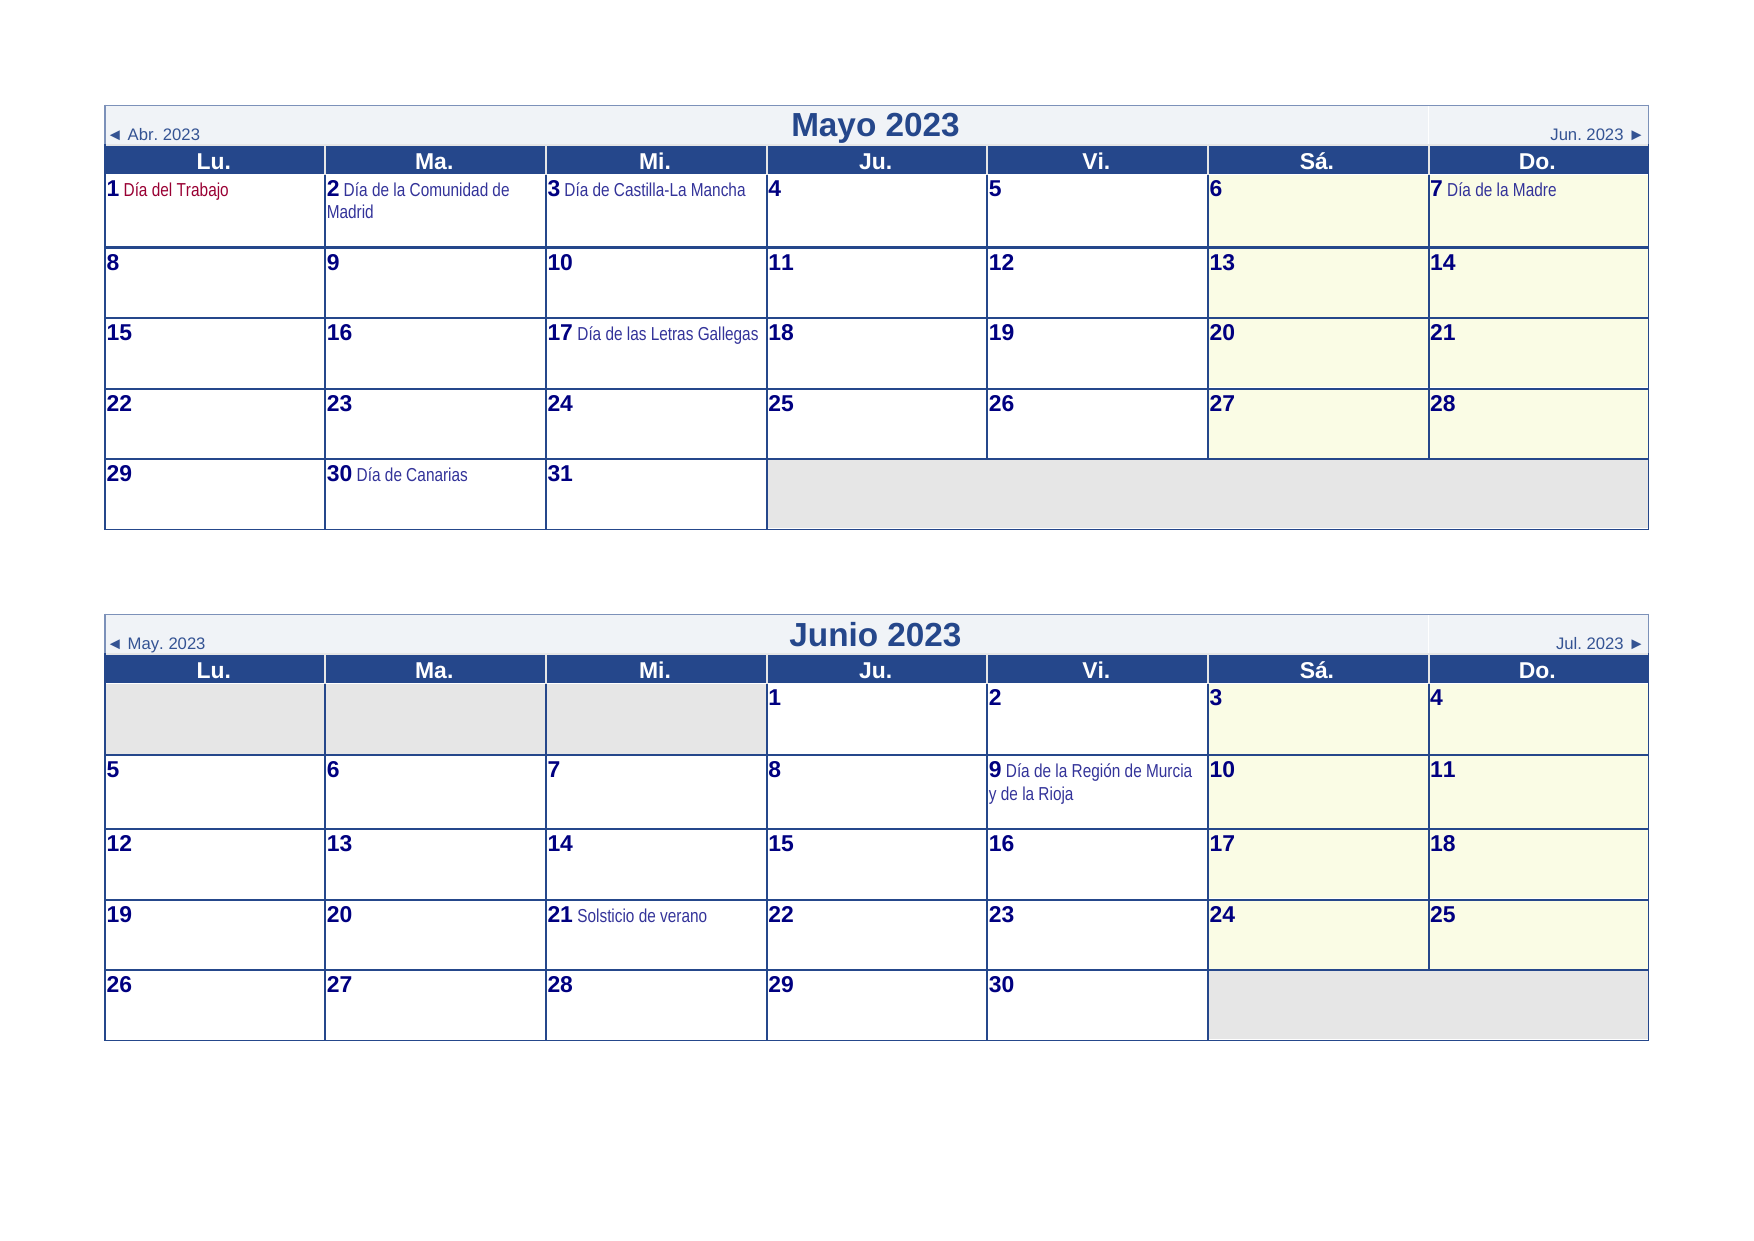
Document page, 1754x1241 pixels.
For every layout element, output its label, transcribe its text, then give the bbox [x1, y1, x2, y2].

table_cell 2 [988, 684, 1207, 754]
table_cell 18 [1430, 830, 1648, 898]
table_cell 10 [547, 249, 766, 317]
table_cell 25 [1430, 901, 1648, 969]
table_cell 15 [106, 319, 324, 387]
table_cell Lu. [106, 146, 324, 174]
table_cell 9 Día de la Región de Murcia y de la Rioja [988, 756, 1207, 828]
table_cell [547, 684, 766, 754]
table_cell 29 [768, 971, 986, 1039]
table_cell 25 [768, 390, 986, 458]
table_cell [326, 684, 545, 754]
table_cell 16 [988, 830, 1207, 898]
table_cell 7 [547, 756, 766, 828]
table_cell 7 Día de la Madre [1430, 175, 1648, 246]
table_cell 18 [768, 319, 986, 387]
table_cell 4 [768, 175, 986, 246]
table_cell 6 [326, 756, 545, 828]
table_header Junio 2023 [325, 615, 1428, 653]
table_cell 20 [1209, 319, 1428, 387]
table_cell Lu. [106, 655, 324, 683]
table_cell 12 [988, 249, 1207, 317]
table_cell Mi. [547, 146, 766, 174]
table_cell 6 [1209, 175, 1428, 246]
table_cell 21 [1430, 319, 1648, 387]
table_cell 17 [1209, 830, 1428, 898]
table_cell 10 [1209, 756, 1428, 828]
table_cell 31 [547, 460, 766, 528]
table_cell Do. [1430, 146, 1648, 174]
table_cell Vi. [988, 655, 1207, 683]
table_header ◄ Abr. 2023 [106, 106, 325, 144]
table_cell [768, 460, 1648, 528]
table_cell 3 [1209, 684, 1428, 754]
table_cell 2 Día de la Comunidad de Madrid [326, 175, 545, 246]
table_cell Sá. [1209, 655, 1428, 683]
table_cell [106, 684, 324, 754]
table_header Jul. 2023 ► [1429, 615, 1648, 653]
table_cell 30 [988, 971, 1207, 1039]
table_cell Ma. [326, 146, 545, 174]
table_cell [1209, 971, 1648, 1039]
table_cell 5 [106, 756, 324, 828]
table_cell 11 [768, 249, 986, 317]
table_cell 9 [326, 249, 545, 317]
table_cell 15 [768, 830, 986, 898]
table_cell 23 [326, 390, 545, 458]
table_cell 24 [547, 390, 766, 458]
table_cell 19 [106, 901, 324, 969]
table_cell 11 [1430, 756, 1648, 828]
table_cell 22 [768, 901, 986, 969]
table_cell 17 Día de las Letras Gallegas [547, 319, 766, 387]
table_cell 20 [326, 901, 545, 969]
table_header Jun. 2023 ► [1429, 106, 1648, 144]
table_cell 26 [106, 971, 324, 1039]
table_cell 27 [1209, 390, 1428, 458]
table_cell 14 [1430, 249, 1648, 317]
table_cell 13 [1209, 249, 1428, 317]
table_cell Ju. [768, 146, 986, 174]
table_cell 8 [106, 249, 324, 317]
table_cell 29 [106, 460, 324, 528]
table_cell 5 [988, 175, 1207, 246]
table_cell 1 Día del Trabajo [106, 175, 324, 246]
table_cell Ju. [768, 655, 986, 683]
table_cell Sá. [1209, 146, 1428, 174]
table_cell Mi. [547, 655, 766, 683]
table_cell 19 [988, 319, 1207, 387]
table_cell 28 [1430, 390, 1648, 458]
table_header Mayo 2023 [325, 106, 1428, 144]
table_cell Do. [1430, 655, 1648, 683]
table_cell 12 [106, 830, 324, 898]
table_cell 13 [326, 830, 545, 898]
table_header ◄ May. 2023 [106, 615, 325, 653]
table_cell 21 Solsticio de verano [547, 901, 766, 969]
table_cell Vi. [988, 146, 1207, 174]
table_cell Ma. [326, 655, 545, 683]
table_cell 30 Día de Canarias [326, 460, 545, 528]
table_cell 27 [326, 971, 545, 1039]
table_cell 26 [988, 390, 1207, 458]
table_cell 24 [1209, 901, 1428, 969]
table_cell 14 [547, 830, 766, 898]
table_cell 8 [768, 756, 986, 828]
table_cell 16 [326, 319, 545, 387]
table_cell 22 [106, 390, 324, 458]
table_cell 4 [1430, 684, 1648, 754]
table_cell 28 [547, 971, 766, 1039]
table_cell 3 Día de Castilla-La Mancha [547, 175, 766, 246]
table_cell 23 [988, 901, 1207, 969]
table_cell 1 [768, 684, 986, 754]
